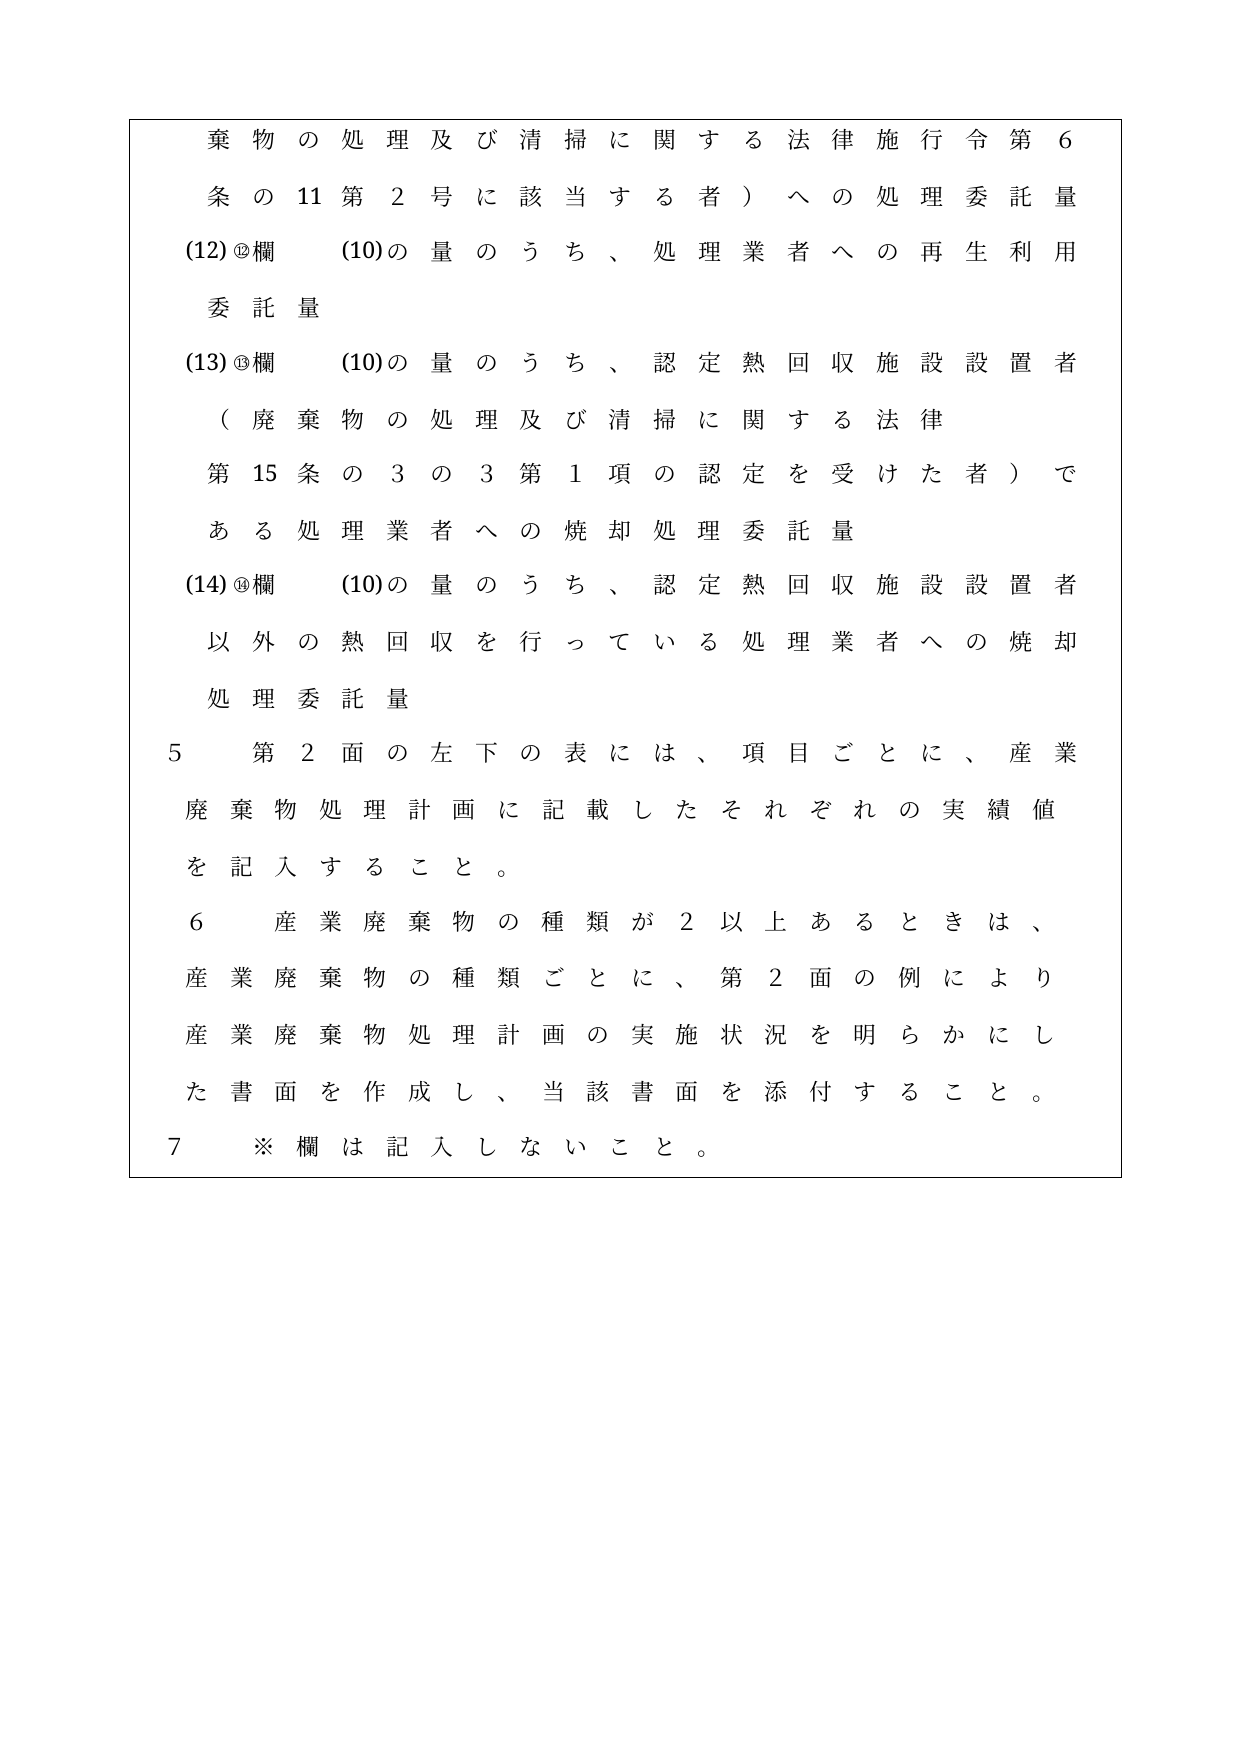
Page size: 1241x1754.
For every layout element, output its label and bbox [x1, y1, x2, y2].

table_header [130, 120, 1121, 1177]
